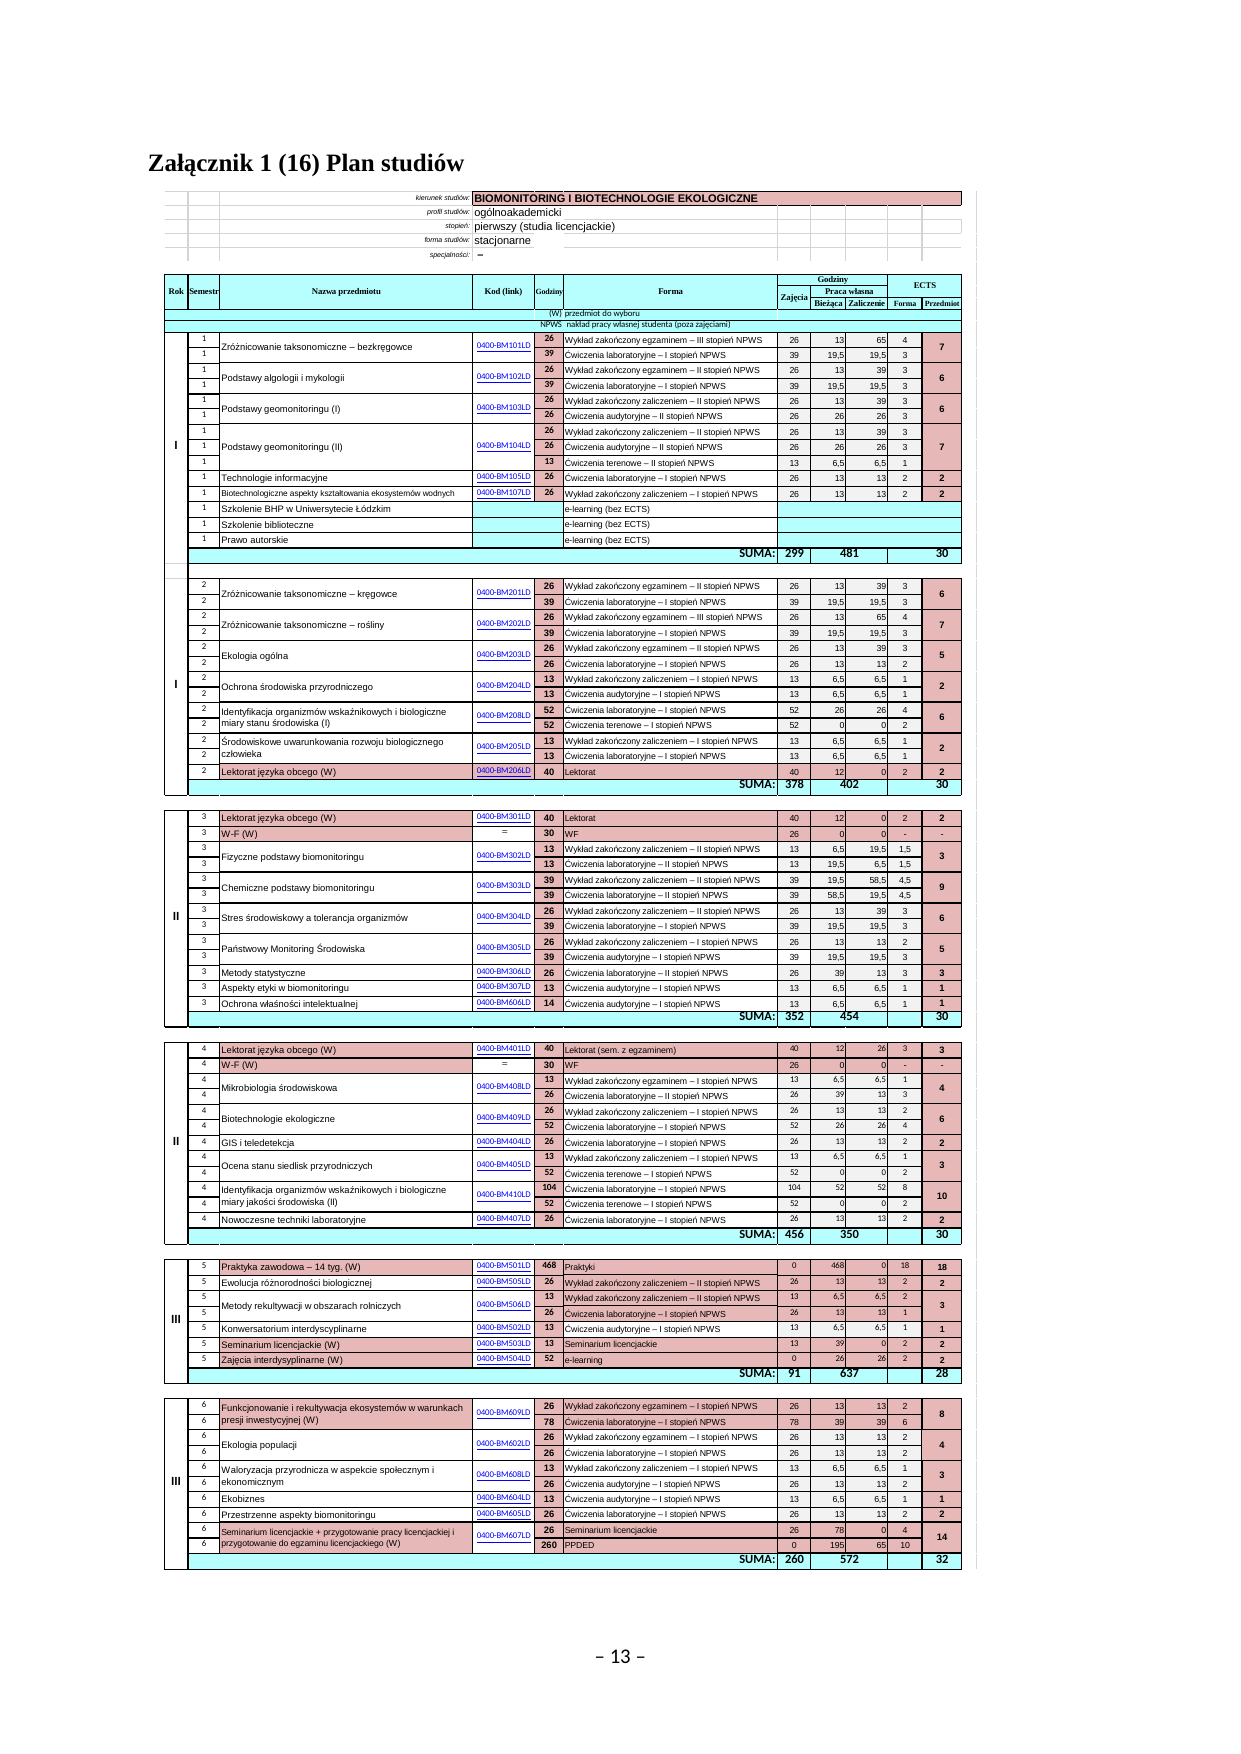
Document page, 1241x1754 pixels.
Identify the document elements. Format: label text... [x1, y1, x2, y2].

text Załącznik 1 (16) Plan studiów [148, 148, 1093, 176]
